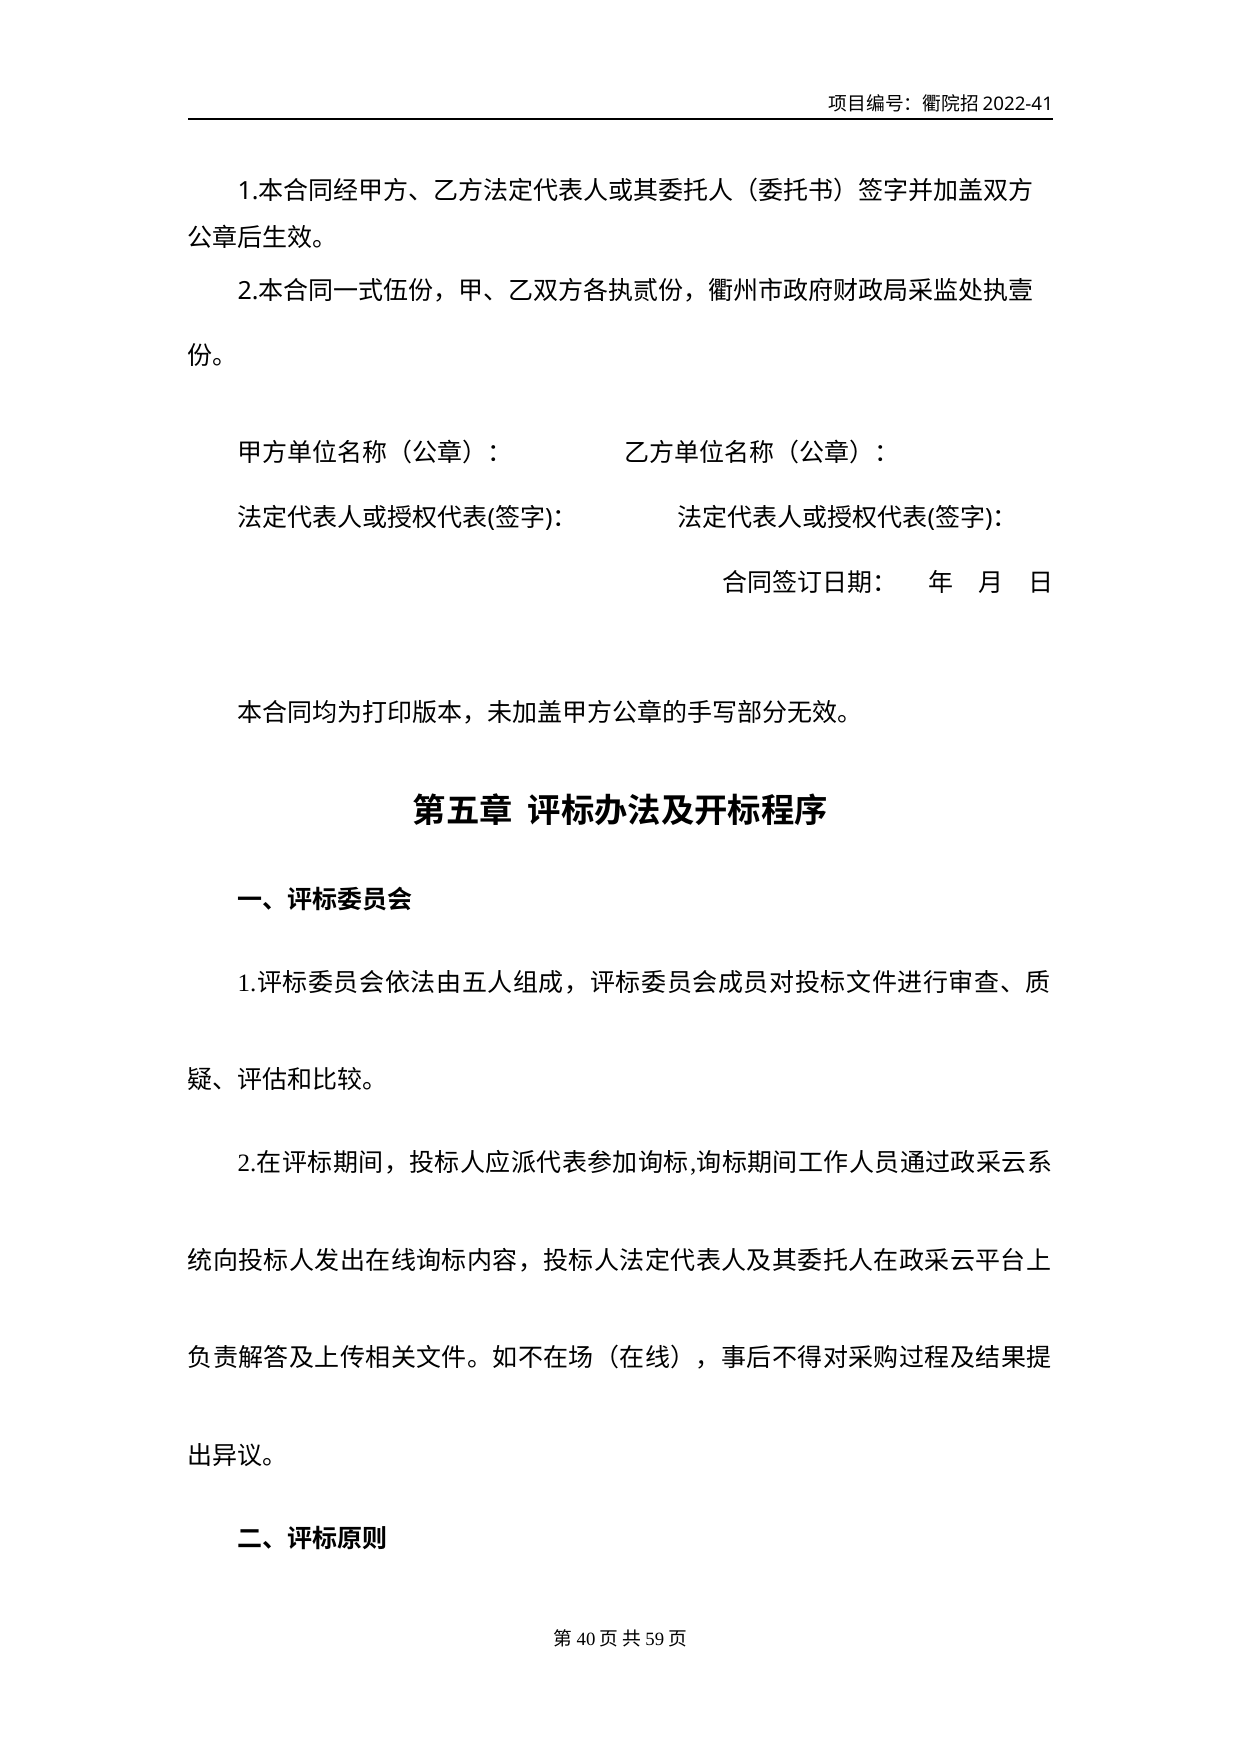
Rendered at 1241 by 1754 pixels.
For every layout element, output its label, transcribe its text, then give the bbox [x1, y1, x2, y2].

text 1.本合同经甲方、乙方法定代表人或其委托人（委托书）签字并加盖双方公章后生效。 [187, 162, 1053, 256]
text 合同签订日期： 年 月 日 [187, 548, 1053, 613]
text 二、评标原则 [187, 1504, 1053, 1569]
text 法定代表人或授权代表(签字)： 法定代表人或授权代表(签字)： [187, 483, 1053, 548]
text 2.在评标期间，投标人应派代表参加询标,询标期间工作人员通过政采云系统向投标人发出在线询标内容，投标人法定代表人及其委托人在政采云平台上负责解答及上传相关文件。如不在场（在线），事后不得对采购过程及结果提出异议。 [187, 1128, 1053, 1486]
text 本合同均为打印版本，未加盖甲方公章的手写部分无效。 [187, 678, 1053, 743]
text 2.本合同一式伍份，甲、乙双方各执贰份，衢州市政府财政局采监处执壹份。 [187, 256, 1053, 386]
text 甲方单位名称（公章）： 乙方单位名称（公章）： [187, 418, 1053, 483]
text 1.评标委员会依法由五人组成，评标委员会成员对投标文件进行审查、质疑、评估和比较。 [187, 948, 1053, 1110]
text 一、评标委员会 [187, 865, 1053, 930]
text 第五章 评标办法及开标程序 [187, 776, 1053, 841]
